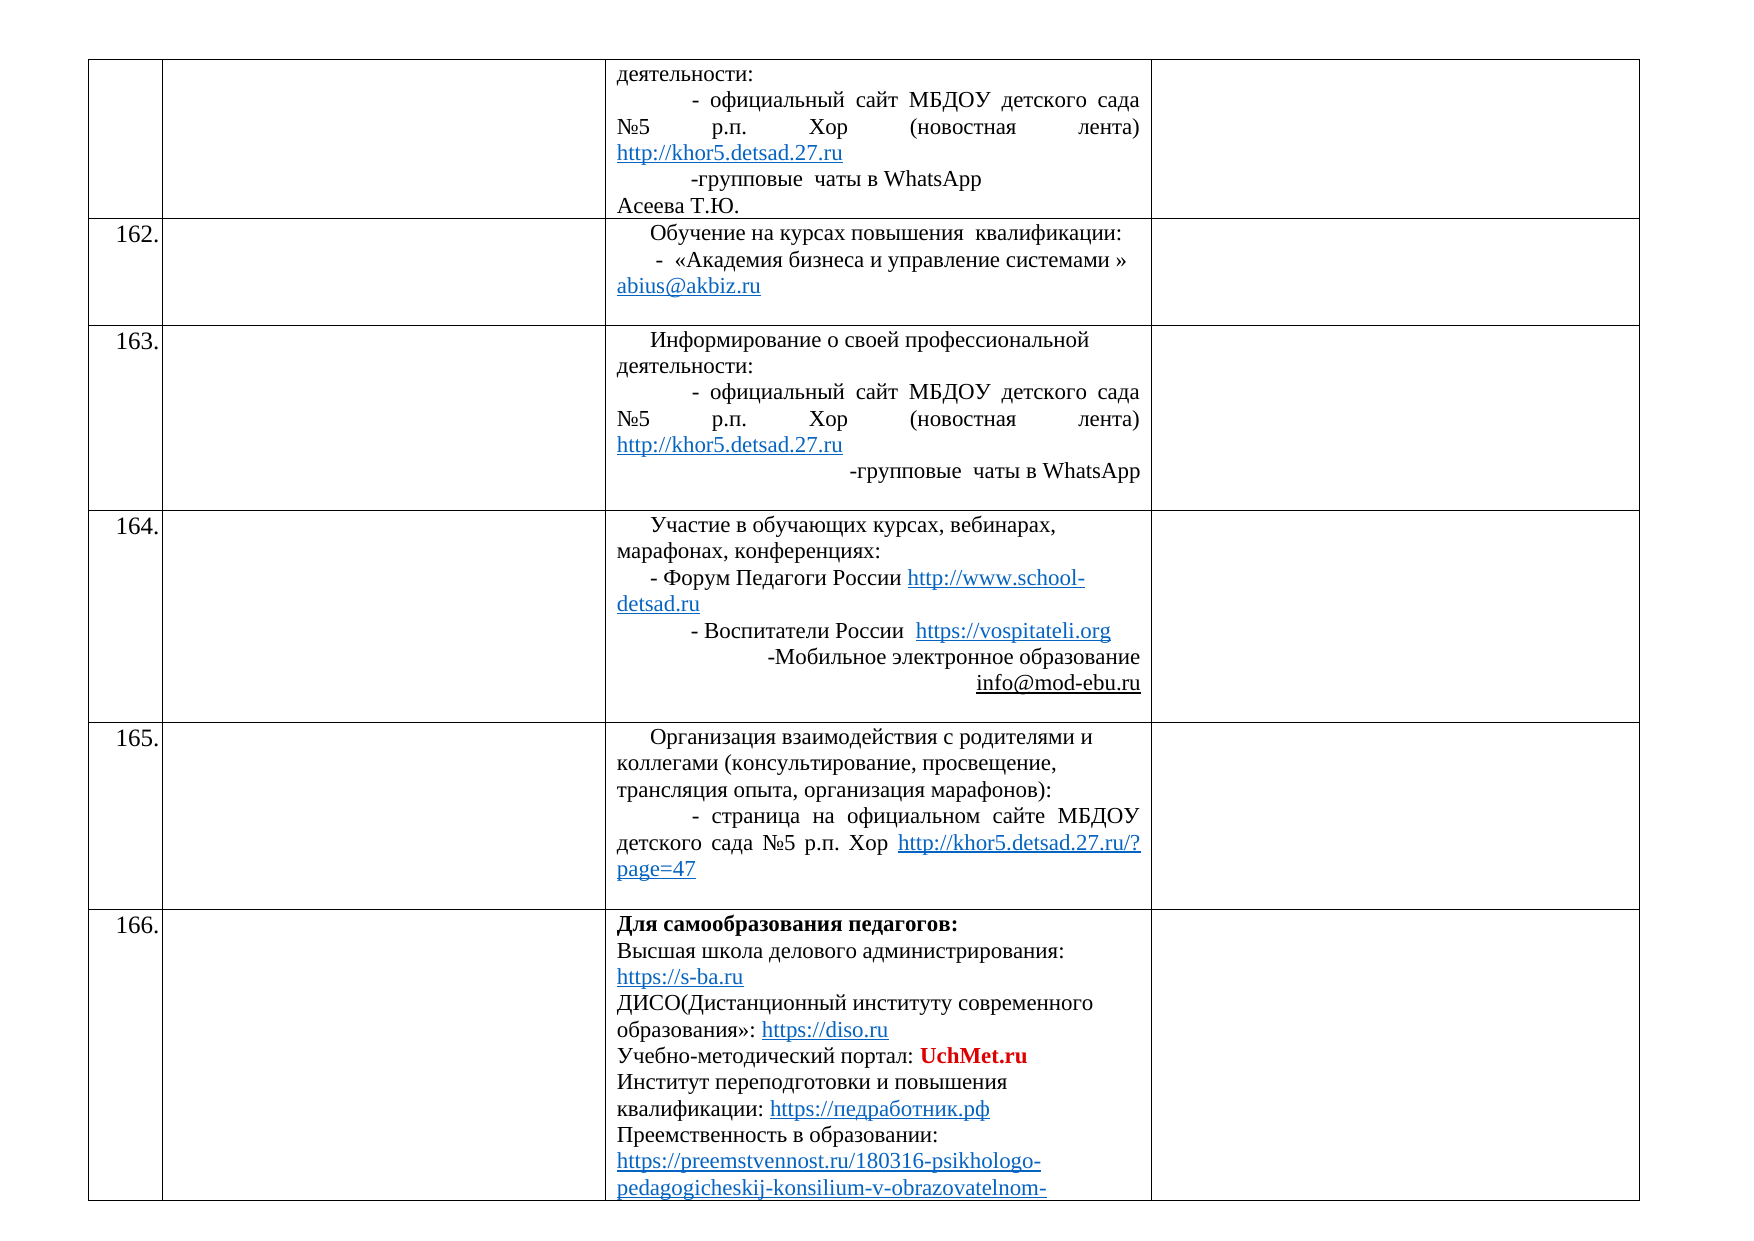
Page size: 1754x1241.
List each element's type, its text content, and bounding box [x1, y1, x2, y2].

table_cell [1152, 326, 1639, 510]
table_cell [606, 60, 1151, 218]
table_cell Участие в обучающих курсах, вебинарах, марафонах, конференциях: - Форум Педагоги России http://www.school-detsad.ru - Воспитатели России https://vospitateli.org -Мобильное электронное образование info@mod-ebu.ru [606, 511, 1151, 722]
table_cell [163, 910, 605, 1200]
table_cell [89, 723, 162, 909]
table_cell [89, 60, 162, 218]
table_cell Информирование о своей профессиональной деятельности: - официальный сайт МБДОУ детского сада №5 р.п. Хор (новостная лента) http://khor5.detsad.27.ru -групповые чаты в WhatsApp [606, 326, 1151, 510]
table_cell [1152, 910, 1639, 1200]
table_cell [89, 219, 162, 325]
table_cell [163, 219, 605, 325]
table_cell [89, 326, 162, 510]
table_cell [163, 60, 605, 218]
table_cell [163, 511, 605, 722]
table_cell [1152, 723, 1639, 909]
table_cell Организация взаимодействия с родителями и коллегами (консультирование, просвещение, трансляция опыта, организация марафонов): - страница на официальном сайте МБДОУ детского сада №5 р.п. Хор http://khor5.detsad.27.ru/?page=47 [606, 723, 1151, 909]
table_cell [163, 723, 605, 909]
table_cell [1152, 60, 1639, 218]
table_cell [89, 910, 162, 1200]
table_cell [163, 326, 605, 510]
table_cell Обучение на курсах повышения квалификации: - «Академия бизнеса и управление системами » abius@akbiz.ru [606, 219, 1151, 325]
table_cell [1152, 219, 1639, 325]
table_cell [89, 511, 162, 722]
table_cell [1152, 511, 1639, 722]
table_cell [606, 910, 1151, 1200]
